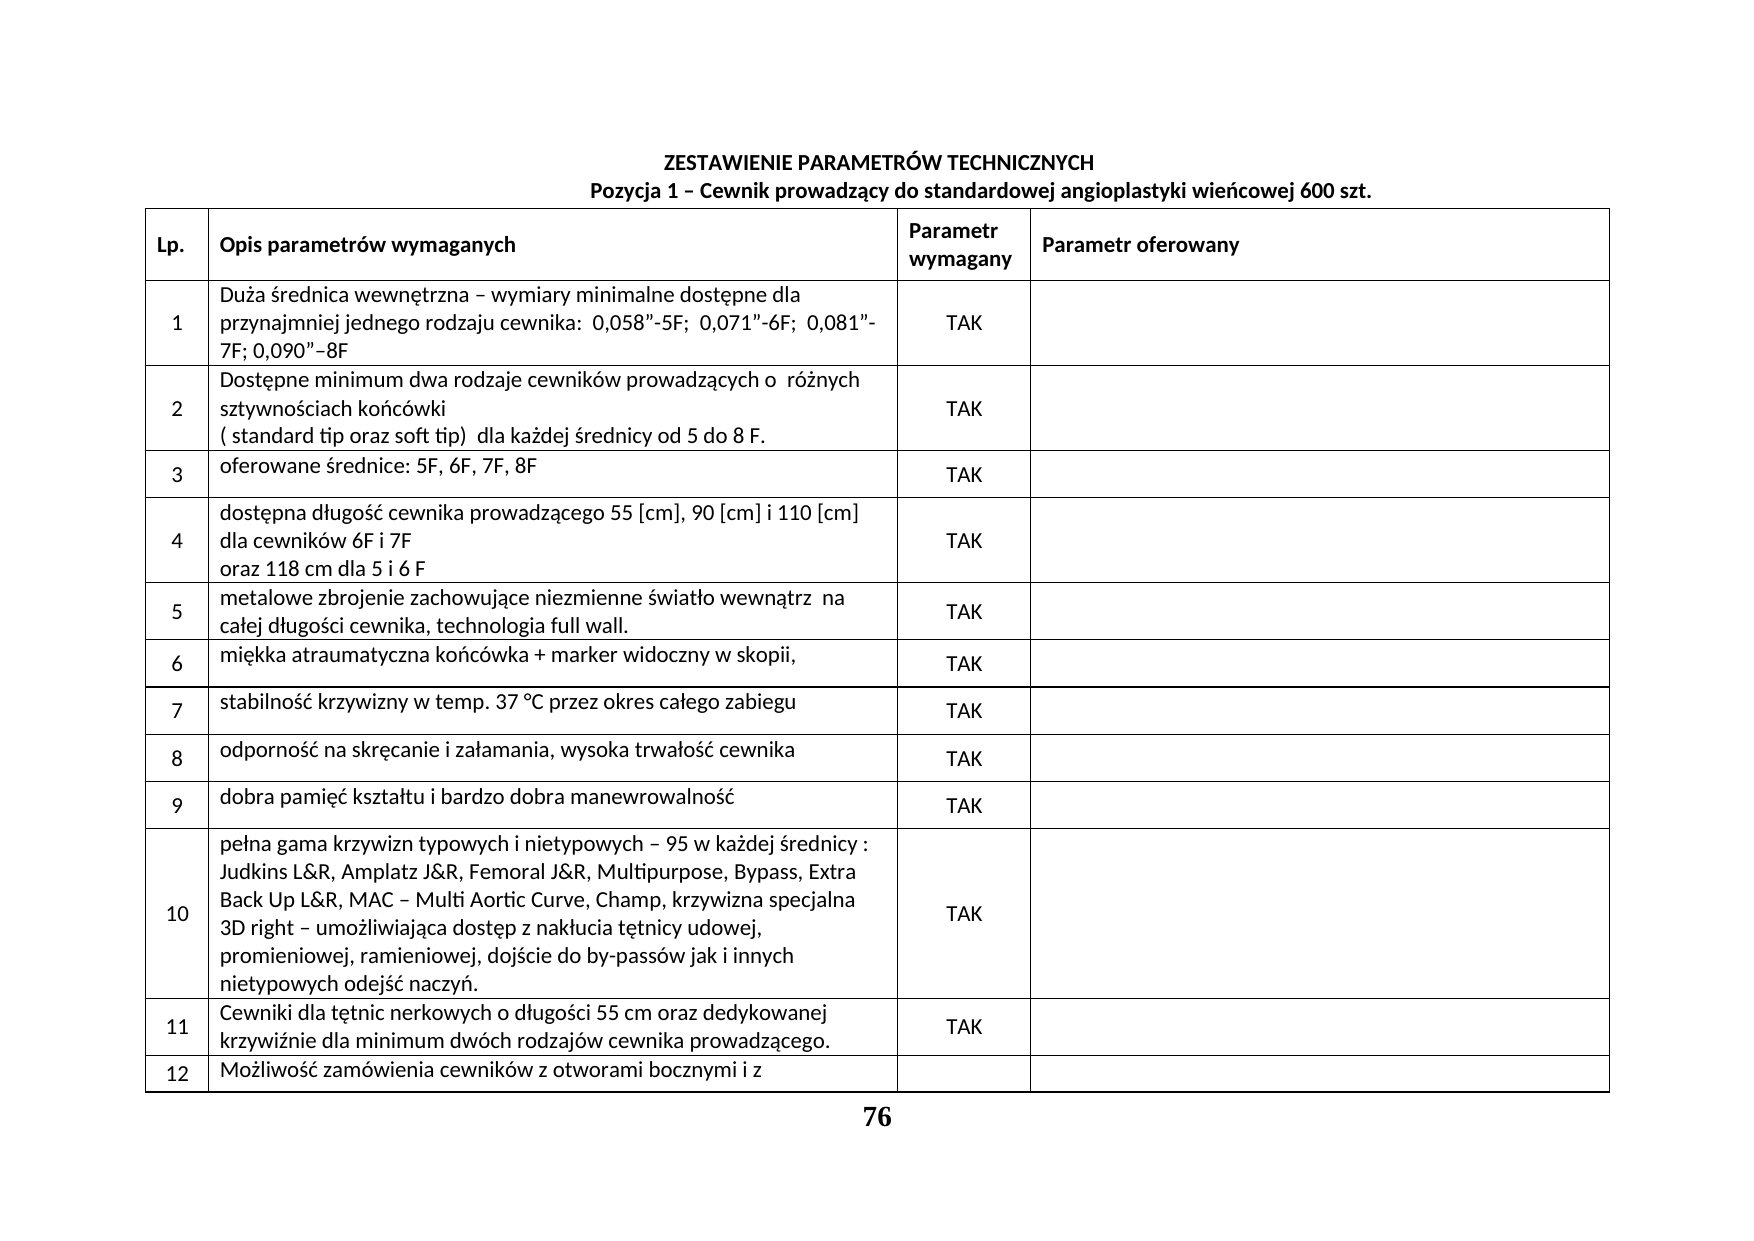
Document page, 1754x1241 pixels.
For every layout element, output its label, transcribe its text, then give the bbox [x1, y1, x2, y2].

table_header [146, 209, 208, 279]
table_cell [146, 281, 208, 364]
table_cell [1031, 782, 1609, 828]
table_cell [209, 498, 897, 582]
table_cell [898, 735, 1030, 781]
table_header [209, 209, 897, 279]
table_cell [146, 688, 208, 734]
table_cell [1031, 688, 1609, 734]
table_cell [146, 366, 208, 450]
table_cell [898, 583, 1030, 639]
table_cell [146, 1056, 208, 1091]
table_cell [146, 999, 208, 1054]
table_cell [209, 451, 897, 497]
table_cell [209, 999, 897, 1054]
text Pozycja 1 – Cewnik prowadzący do standardowej angioplastyki wieńcowej 600 szt. [516, 176, 1606, 204]
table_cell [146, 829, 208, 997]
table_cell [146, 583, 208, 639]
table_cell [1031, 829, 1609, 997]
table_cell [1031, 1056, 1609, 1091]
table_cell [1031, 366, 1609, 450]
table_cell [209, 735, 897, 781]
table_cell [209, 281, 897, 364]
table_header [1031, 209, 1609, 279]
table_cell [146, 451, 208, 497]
text ZESTAWIENIE PARAMETRÓW TECHNICZNYCH [590, 148, 1606, 176]
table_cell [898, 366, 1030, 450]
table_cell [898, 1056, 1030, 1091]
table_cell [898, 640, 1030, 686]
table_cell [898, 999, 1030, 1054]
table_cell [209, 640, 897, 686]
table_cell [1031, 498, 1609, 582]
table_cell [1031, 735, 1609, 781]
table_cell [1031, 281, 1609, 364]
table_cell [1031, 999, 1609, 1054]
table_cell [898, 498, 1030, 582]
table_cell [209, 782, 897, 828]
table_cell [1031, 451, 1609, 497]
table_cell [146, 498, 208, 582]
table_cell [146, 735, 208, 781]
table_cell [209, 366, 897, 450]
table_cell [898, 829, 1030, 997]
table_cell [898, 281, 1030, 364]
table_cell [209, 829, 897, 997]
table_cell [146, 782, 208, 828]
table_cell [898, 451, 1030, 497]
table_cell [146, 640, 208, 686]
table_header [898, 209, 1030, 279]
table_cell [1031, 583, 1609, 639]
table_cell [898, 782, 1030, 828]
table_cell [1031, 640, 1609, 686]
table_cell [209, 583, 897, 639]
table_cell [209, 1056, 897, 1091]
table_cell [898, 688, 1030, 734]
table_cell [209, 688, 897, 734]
